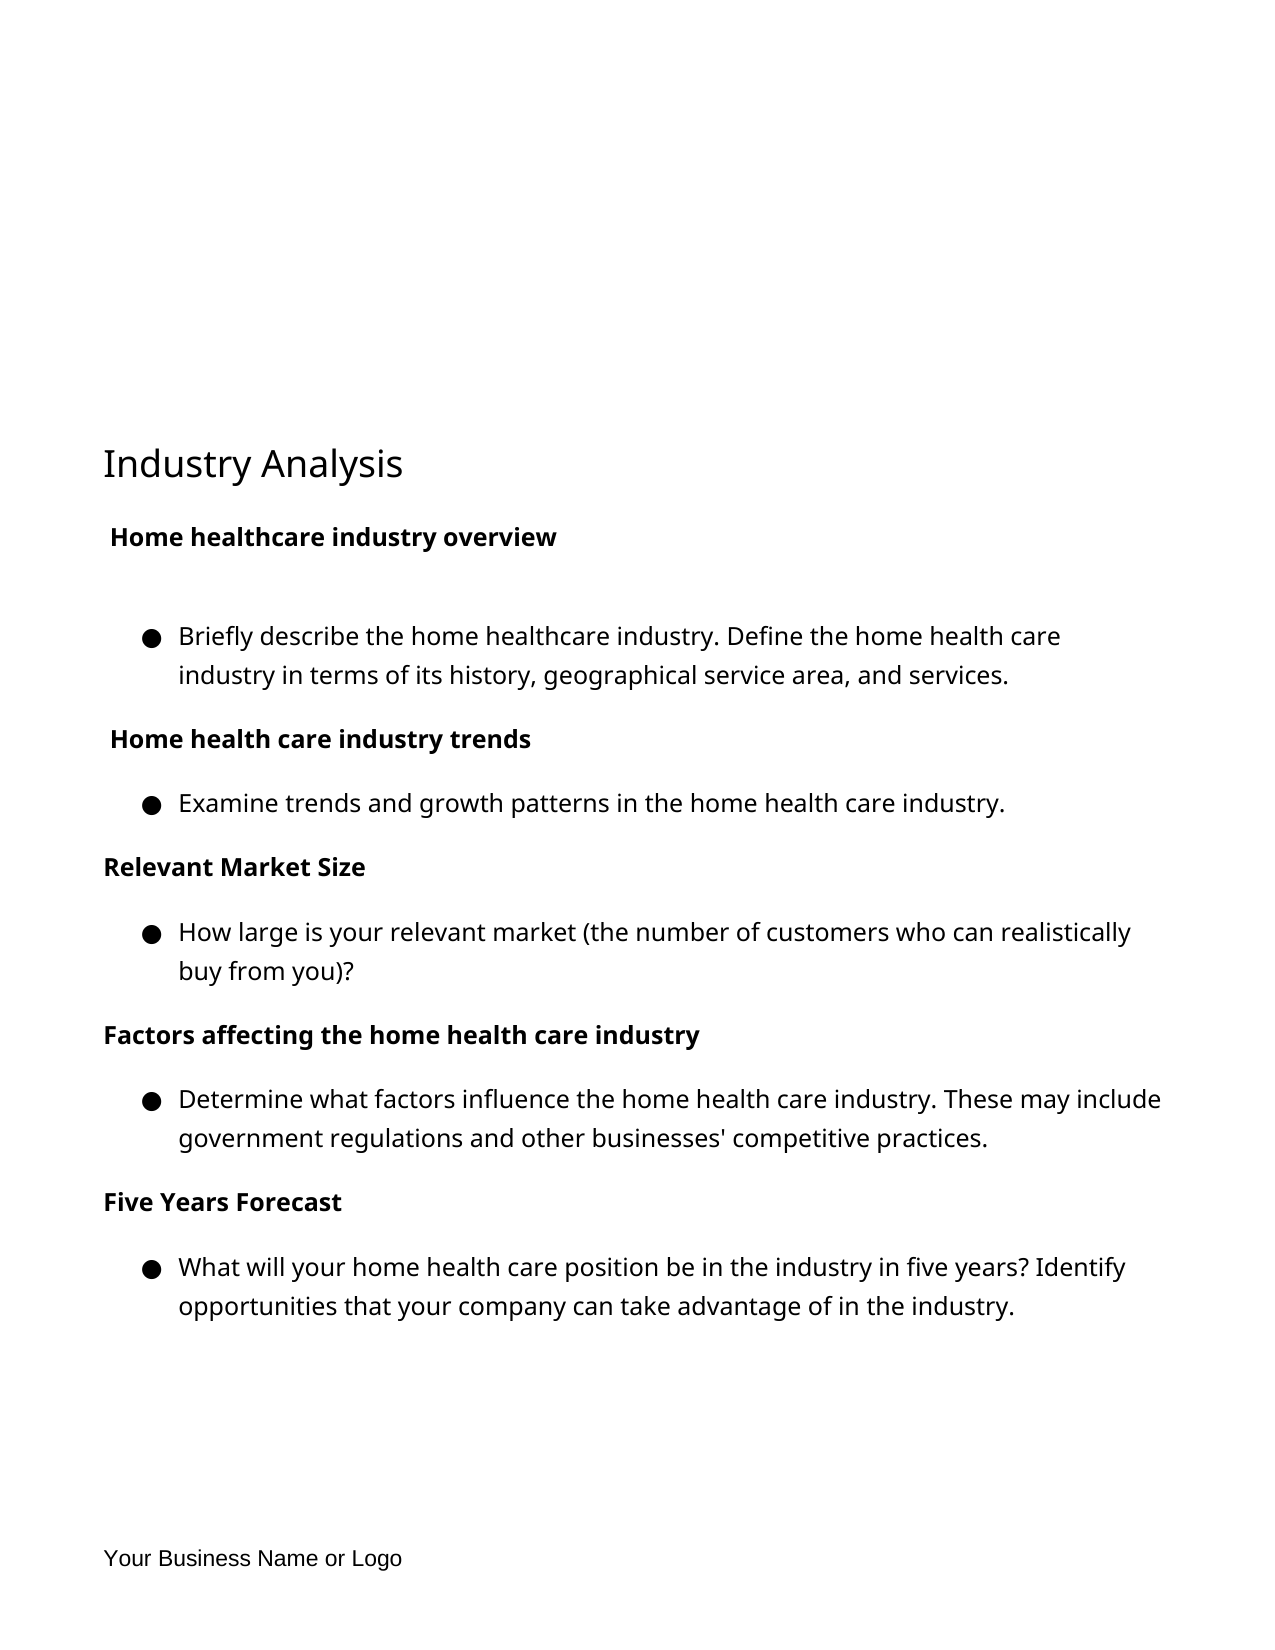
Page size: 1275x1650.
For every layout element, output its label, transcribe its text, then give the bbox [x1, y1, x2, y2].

text Industry Analysis [103, 437, 1164, 488]
list Briefly describe the home healthcare industry. Define the home health care industry in terms of its history, geographical service area, and services. [141, 618, 1164, 692]
text Factors affecting the home health care industry [103, 1018, 1164, 1052]
text Home health care industry trends [103, 722, 1164, 756]
list Examine trends and growth patterns in the home health care industry. [141, 786, 1164, 820]
text Home healthcare industry overview [103, 519, 1164, 553]
text Relevant Market Size [103, 850, 1164, 884]
list What will your home health care position be in the industry in five years? Identify opportunities that your company can take advantage of in the industry. [141, 1249, 1164, 1322]
list Determine what factors influence the home health care industry. These may include government regulations and other businesses' competitive practices. [141, 1082, 1164, 1155]
list How large is your relevant market (the number of customers who can realistically buy from you)? [141, 914, 1164, 987]
text Five Years Forecast [103, 1185, 1164, 1219]
